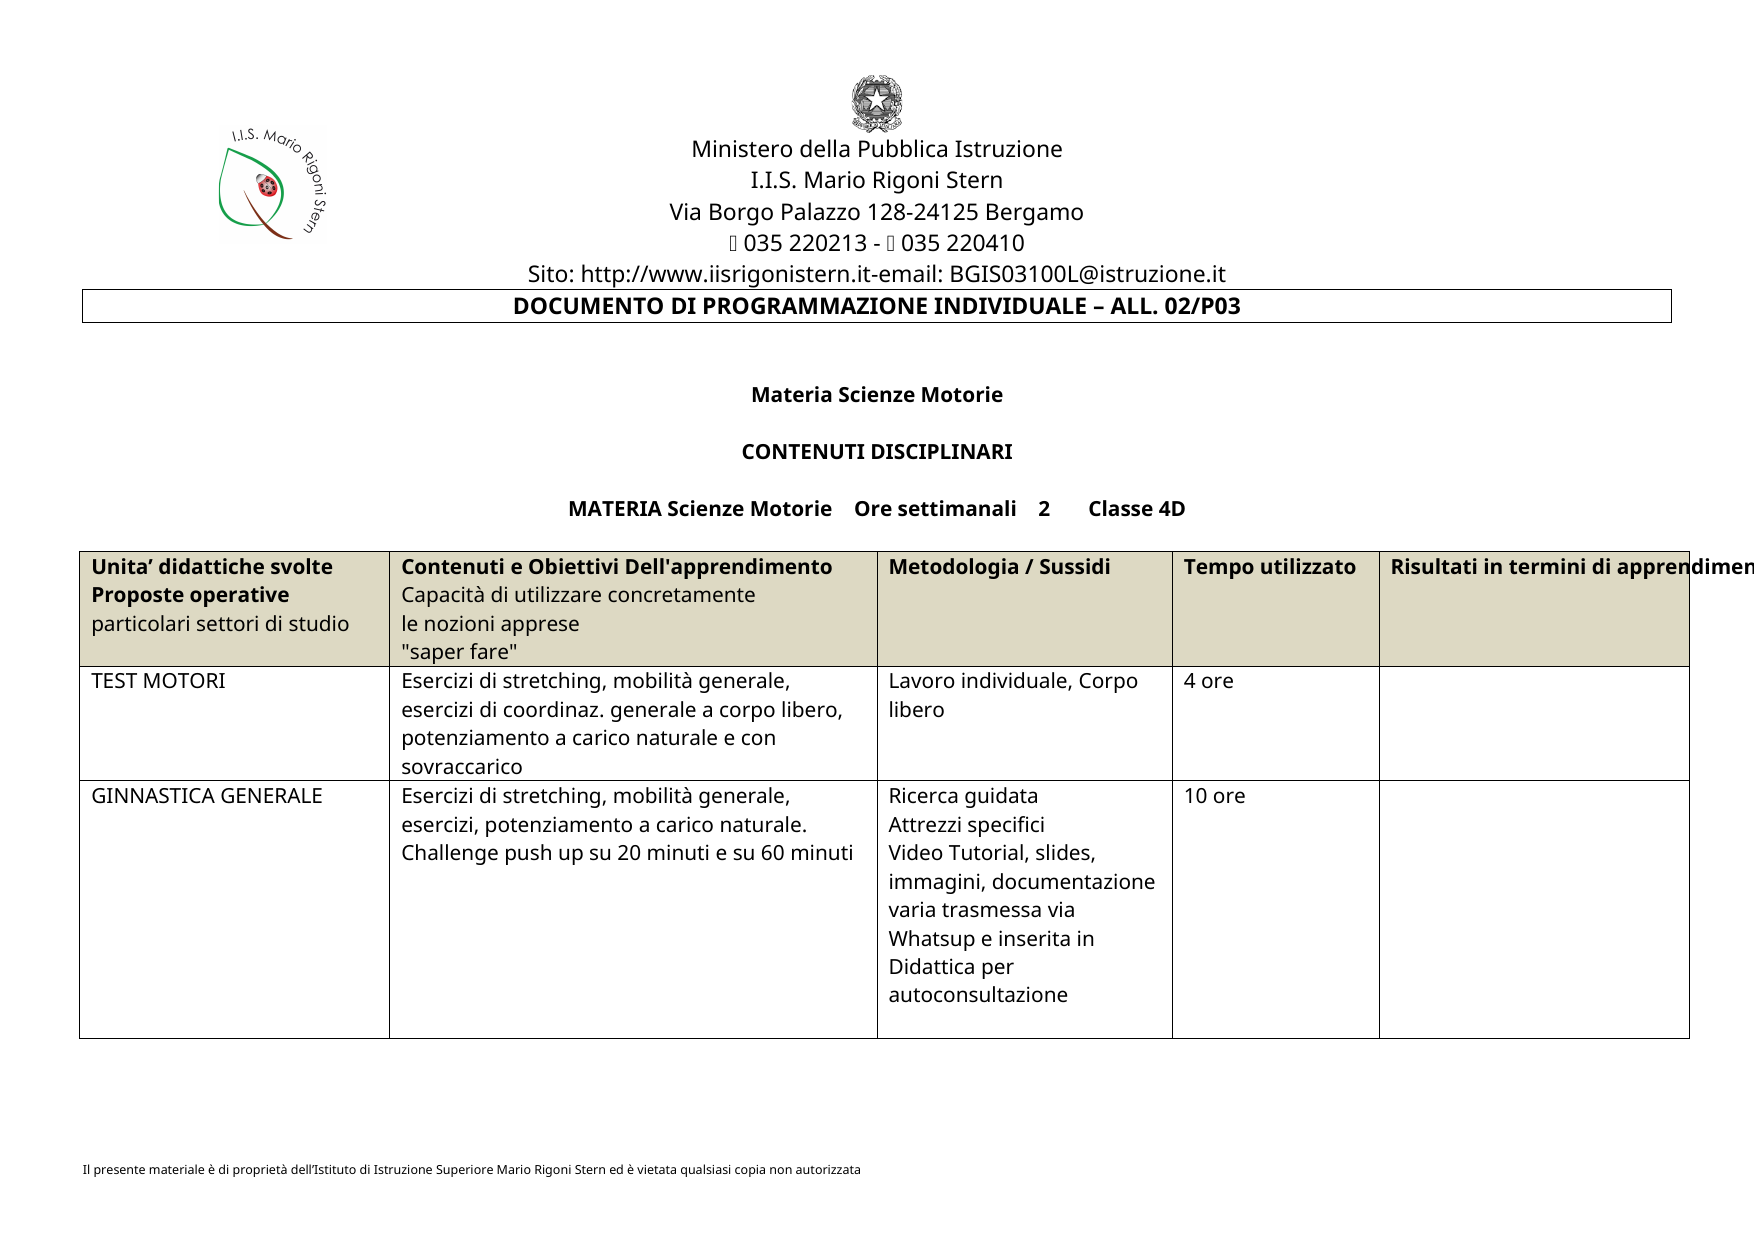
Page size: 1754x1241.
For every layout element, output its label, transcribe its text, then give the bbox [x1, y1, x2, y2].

table_cell Esercizi di stretching, mobilità generale, esercizi, potenziamento a carico naturale. Challenge push up su 20 minuti e su 60 minuti [390, 781, 877, 1037]
text CONTENUTI DISCIPLINARI [83, 437, 1671, 466]
table_header Contenuti e Obiettivi Dell'apprendimento Capacità di utilizzare concretamente le nozioni apprese "saper fare" [390, 552, 877, 666]
picture [218, 125, 328, 244]
table_cell Esercizi di stretching, mobilità generale, esercizi di coordinaz. generale a corpo libero, potenziamento a carico naturale e con sovraccarico [390, 667, 877, 780]
table_header Unita’ didattiche svolte Proposte operative particolari settori di studio [80, 552, 389, 666]
table_header Tempo utilizzato [1173, 552, 1379, 666]
title Materia Scienze Motorie [83, 380, 1671, 409]
table_cell [1380, 667, 1689, 780]
table_cell Lavoro individuale, Corpo libero [878, 667, 1172, 780]
table_cell 4 ore [1173, 667, 1379, 780]
table_header Metodologia / Sussidi [878, 552, 1172, 666]
table_cell 10 ore [1173, 781, 1379, 1037]
picture [851, 75, 903, 133]
table_cell TEST MOTORI [80, 667, 389, 780]
text MATERIA Scienze Motorie Ore settimanali 2 Classe 4D [83, 494, 1671, 522]
table_cell GINNASTICA GENERALE [80, 781, 389, 1037]
table_cell [1380, 781, 1689, 1037]
table_header Risultati in termini di apprendimento [1380, 552, 1689, 666]
table_cell Ricerca guidata Attrezzi specifici Video Tutorial, slides, immagini, documentazione varia trasmessa via Whatsup e inserita in Didattica per autoconsultazione [878, 781, 1172, 1037]
